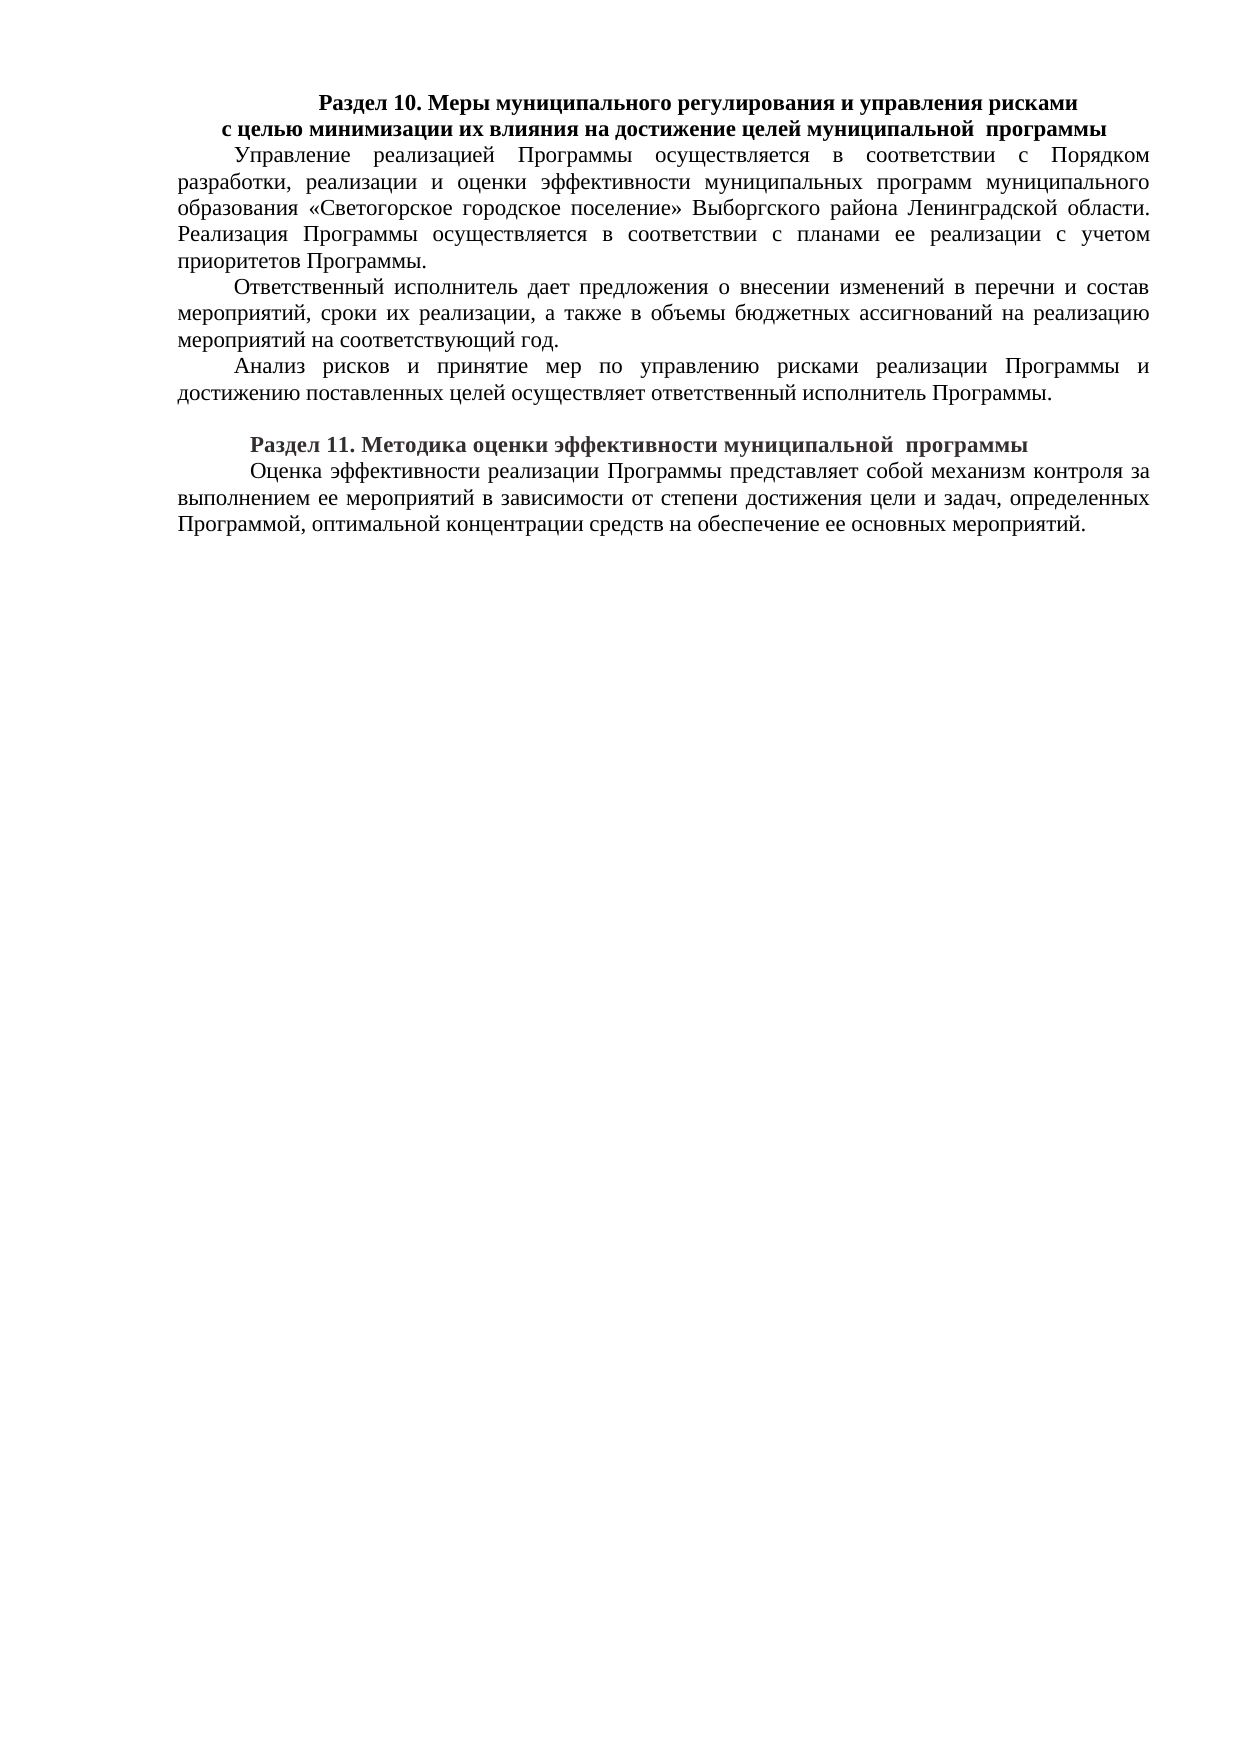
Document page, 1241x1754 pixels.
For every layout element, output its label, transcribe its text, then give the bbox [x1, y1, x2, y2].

text Анализ рисков и принятие мер по управлению рисками реализации Программы и достижению поставленных целей осуществляет ответственный исполнитель Программы. [177, 352, 1152, 405]
text Раздел 11. Методика оценки эффективности муниципальной программы [177, 431, 1152, 458]
text Оценка эффективности реализации Программы представляет собой механизм контроля за выполнением ее мероприятий в зависимости от степени достижения цели и задач, определенных Программой, оптимальной концентрации средств на обеспечение ее основных мероприятий. [177, 458, 1152, 537]
text Раздел 10. Меры муниципального регулирования и управления рисками с целью минимизации их влияния на достижение целей муниципальной программы [177, 89, 1152, 141]
text Ответственный исполнитель дает предложения о внесении изменений в перечни и состав мероприятий, сроки их реализации, а также в объемы бюджетных ассигнований на реализацию мероприятий на соответствующий год. [177, 273, 1152, 352]
text Управление реализацией Программы осуществляется в соответствии с Порядком разработки, реализации и оценки эффективности муниципальных программ муниципального образования «Светогорское городское поселение» Выборгского района Ленинградской области. Реализация Программы осуществляется в соответствии с планами ее реализации с учетом приоритетов Программы. [177, 141, 1152, 273]
